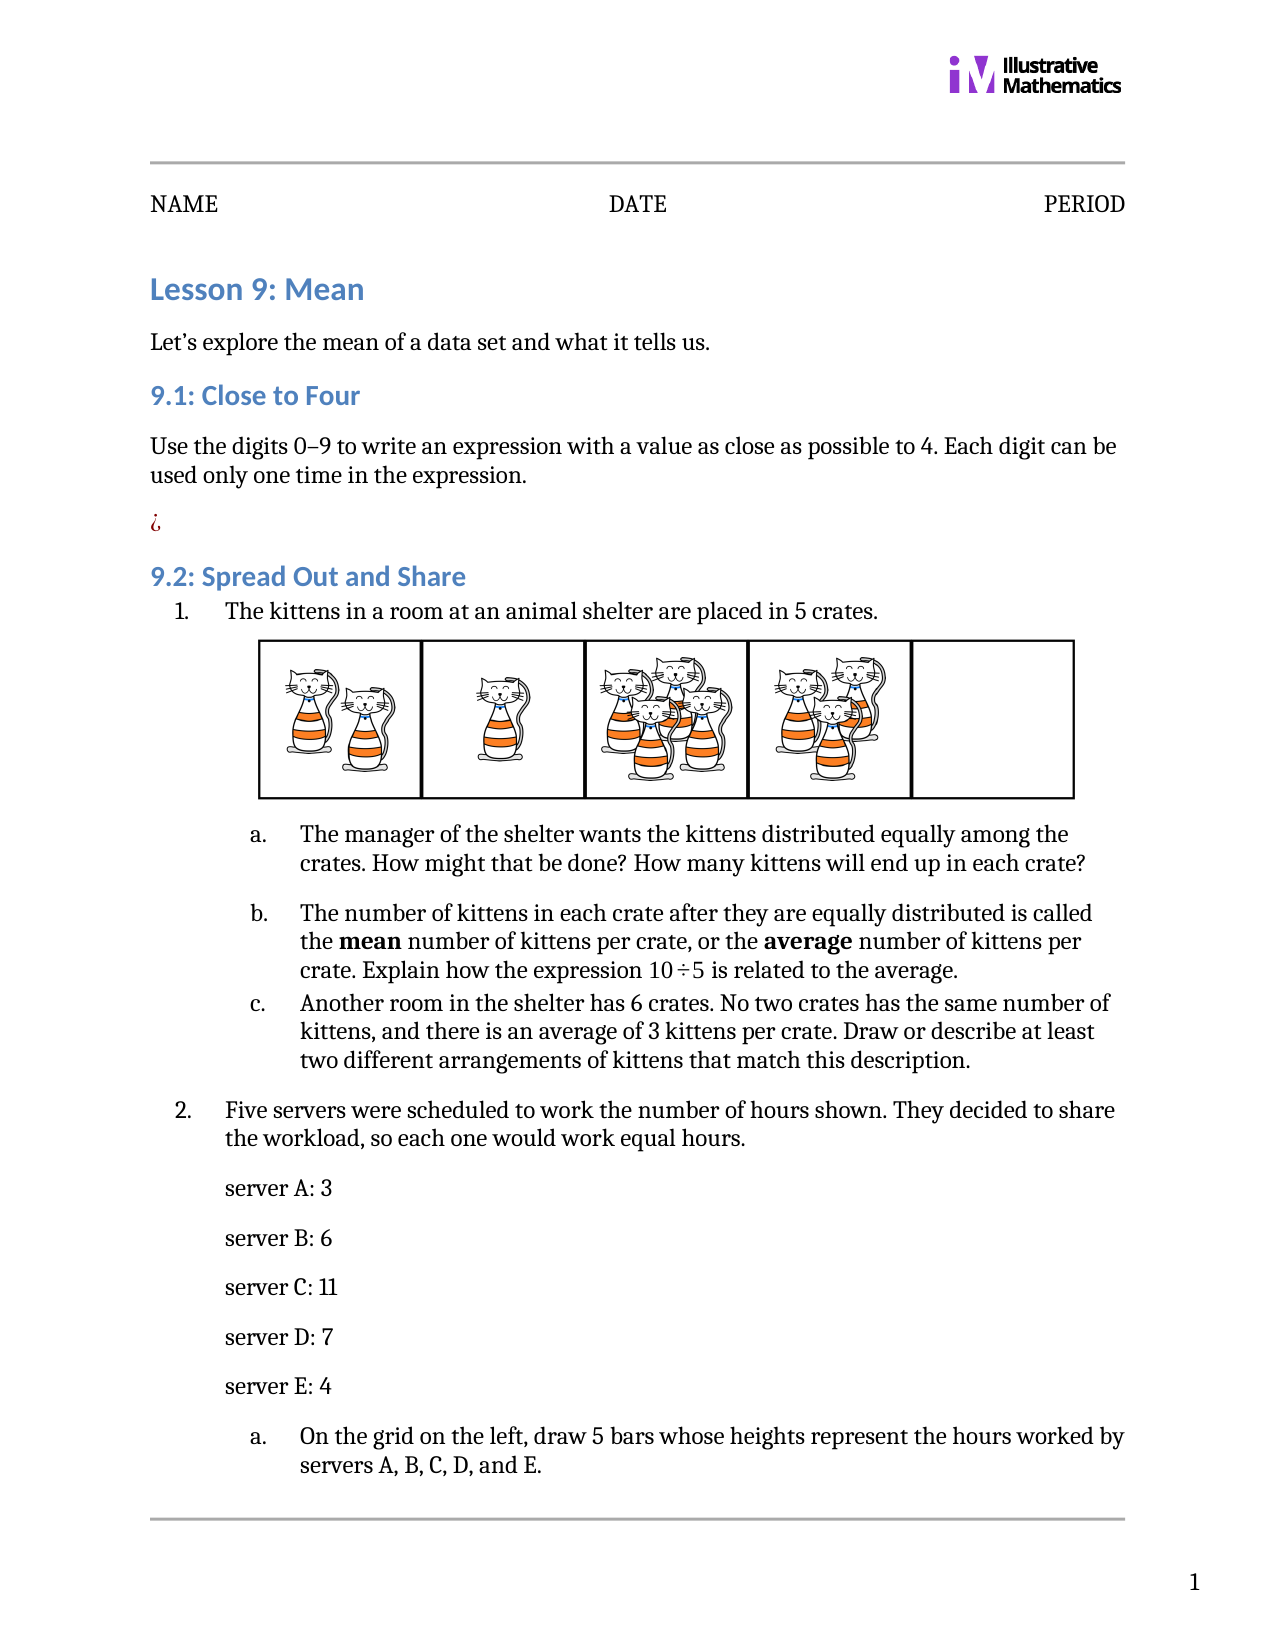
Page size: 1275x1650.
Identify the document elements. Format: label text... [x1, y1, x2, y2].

text Use the digits 0–9 to write an expression with a value as close as possible to 4. Each digit can be used only one time in the expression. [150, 432, 1125, 489]
text Let’s explore the mean of a data set and what it tells us. [150, 328, 1125, 357]
subtitle 9.2: Spread Out and Share [150, 558, 1125, 593]
list server E: 4 [175, 1372, 1125, 1401]
list The number of kittens in each crate after they are equally distributed is called the mean number of kittens per crate, or the average number of kittens per crate. Explain how the expression is related to the average. [250, 898, 1125, 985]
list server C: 11 [175, 1273, 1125, 1302]
picture [243, 629, 1087, 811]
list The manager of the shelter wants the kittens distributed equally among the crates. How might that be done? How many kittens will end up in each crate? [250, 820, 1125, 878]
subtitle Lesson 9: Mean [150, 268, 1125, 309]
subtitle 9.1: Close to Four [150, 377, 1125, 413]
list server A: 3 [175, 1174, 1125, 1203]
list On the grid on the left, draw 5 bars whose heights represent the hours worked by servers A, B, C, D, and E. [250, 1422, 1125, 1479]
list Another room in the shelter has 6 crates. No two crates has the same number of kittens, and there is an average of 3 kittens per crate. Draw or describe at least two different arrangements of kittens that match this description. [250, 988, 1125, 1075]
list The kittens in a room at an animal shelter are placed in 5 crates. [175, 597, 1125, 626]
list server D: 7 [175, 1323, 1125, 1351]
list Five servers were scheduled to work the number of hours shown. They decided to share the workload, so each one would work equal hours. [175, 1096, 1125, 1153]
picture [949, 55, 1121, 93]
list server B: 6 [175, 1223, 1125, 1252]
